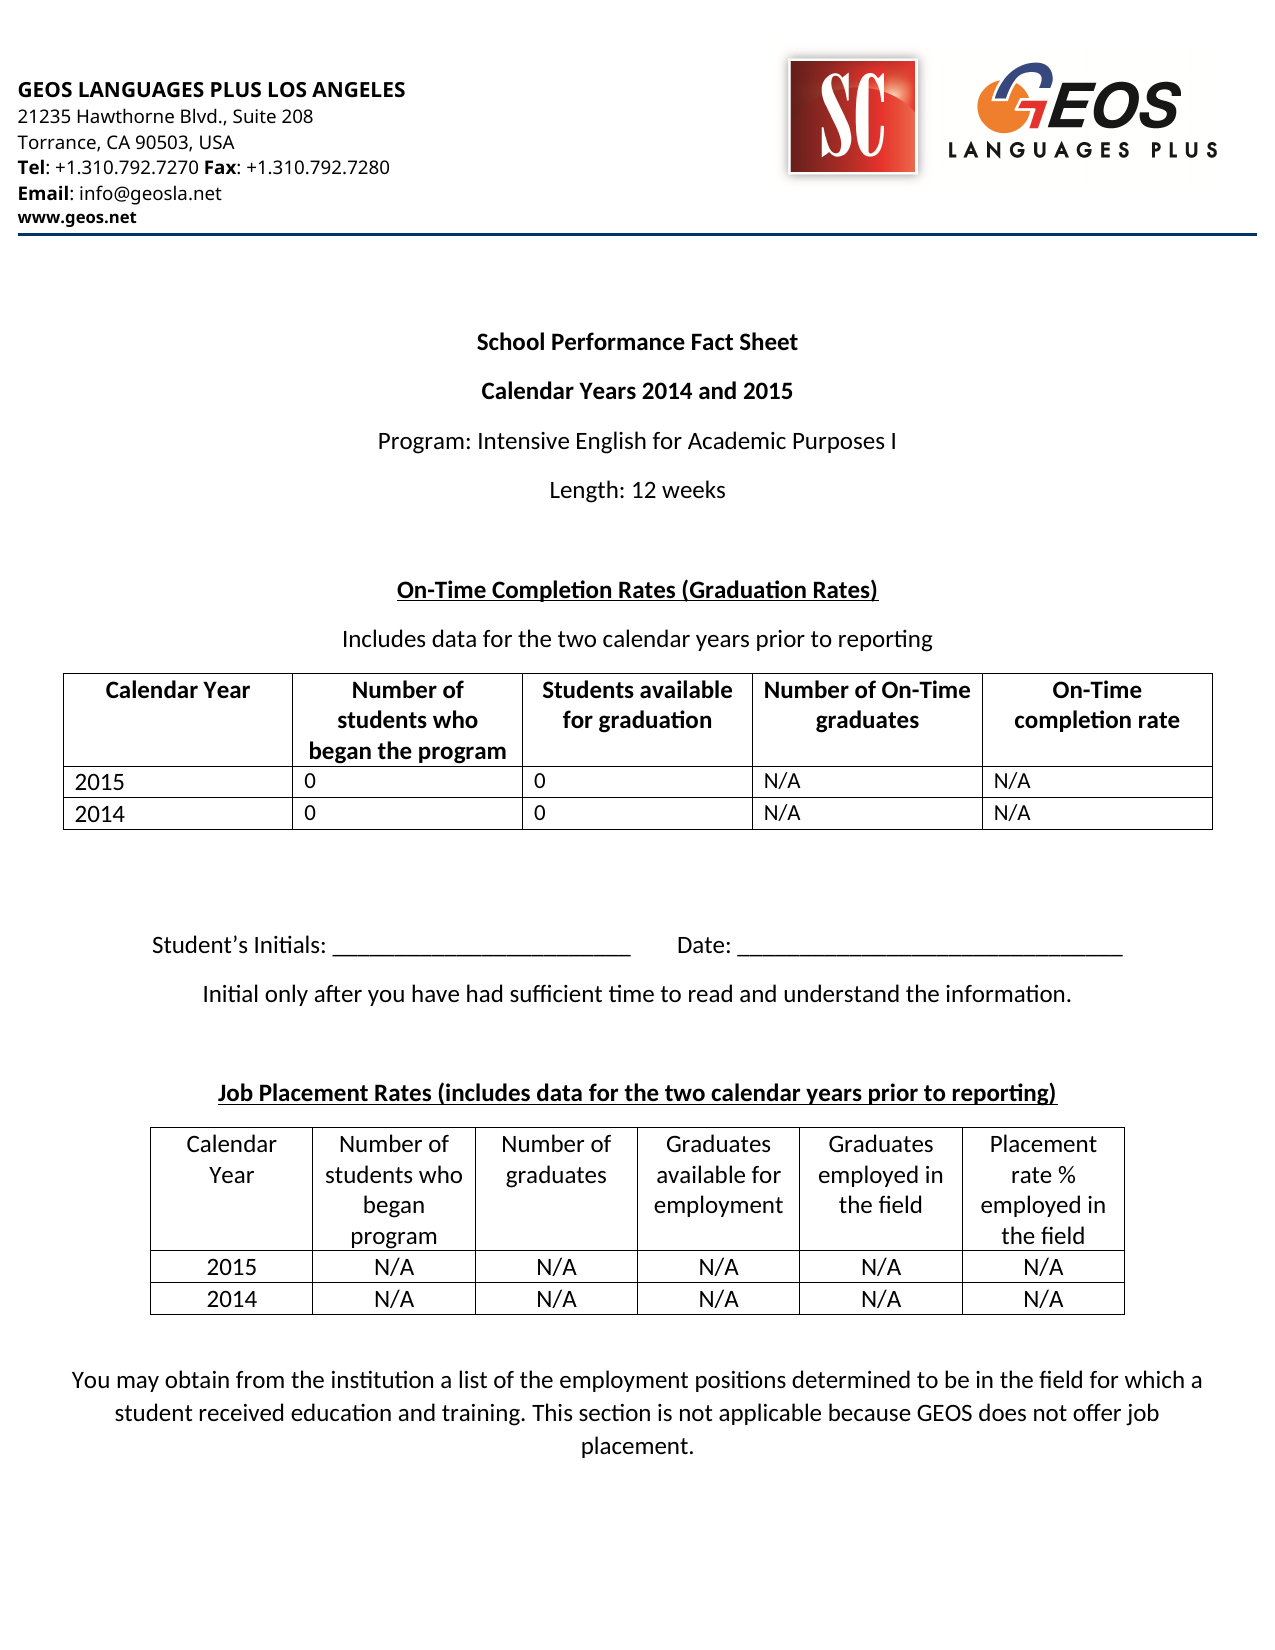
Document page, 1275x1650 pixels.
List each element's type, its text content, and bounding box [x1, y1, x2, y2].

table_header Calendar Year [151, 1128, 312, 1250]
table_cell 0 [523, 767, 752, 797]
table_cell 2014 [151, 1283, 312, 1313]
table_header On-Time completion rate [983, 674, 1212, 766]
table_cell 0 [293, 798, 522, 829]
text Length: 12 weeks [62, 474, 1212, 505]
table_header Number of students who began the program [293, 674, 522, 766]
table_cell N/A [963, 1251, 1124, 1282]
text Initial only after you have had sufficient time to read and understand the information. [62, 978, 1212, 1009]
text You may obtain from the institution a list of the employment positions determined to be in the field for which a student received education and training. This section is not applicable because GEOS does not offer job placement. [62, 1364, 1212, 1460]
text Calendar Years 2014 and 2015 [62, 375, 1212, 406]
table_cell 0 [523, 798, 752, 829]
table_cell N/A [638, 1283, 799, 1313]
table_cell 2015 [64, 767, 292, 797]
table_cell N/A [983, 767, 1212, 797]
text Program: Intensive English for Academic Purposes I [62, 425, 1212, 456]
table_cell N/A [800, 1251, 962, 1282]
table_cell N/A [638, 1251, 799, 1282]
table_cell N/A [313, 1251, 475, 1282]
table_cell N/A [983, 798, 1212, 829]
text On-Time Completion Rates (Graduation Rates) [62, 574, 1212, 604]
table_cell N/A [963, 1283, 1124, 1313]
table_cell N/A [753, 798, 982, 829]
table_cell N/A [800, 1283, 962, 1313]
table_cell 0 [293, 767, 522, 797]
text Job Placement Rates (includes data for the two calendar years prior to reporting) [62, 1078, 1212, 1108]
table_header Placement rate % employed in the field [963, 1128, 1124, 1250]
table_header Students available for graduation [523, 674, 752, 766]
table_header Graduates employed in the field [800, 1128, 962, 1250]
table_header Number of students who began program [313, 1128, 475, 1250]
table_header Number of graduates [476, 1128, 637, 1250]
table_cell 2014 [64, 798, 292, 829]
table_cell N/A [313, 1283, 475, 1313]
table_cell N/A [476, 1283, 637, 1313]
table_header Number of On-Time graduates [753, 674, 982, 766]
text Student’s Initials: ________________________ Date: _______________________________ [62, 929, 1212, 959]
table_header Graduates available for employment [638, 1128, 799, 1250]
table_cell N/A [476, 1251, 637, 1282]
picture [773, 43, 1224, 189]
text Includes data for the two calendar years prior to reporting [62, 623, 1212, 654]
table_header Calendar Year [64, 674, 292, 766]
text School Performance Fact Sheet [62, 326, 1212, 356]
table_cell N/A [753, 767, 982, 797]
table_cell 2015 [151, 1251, 312, 1282]
